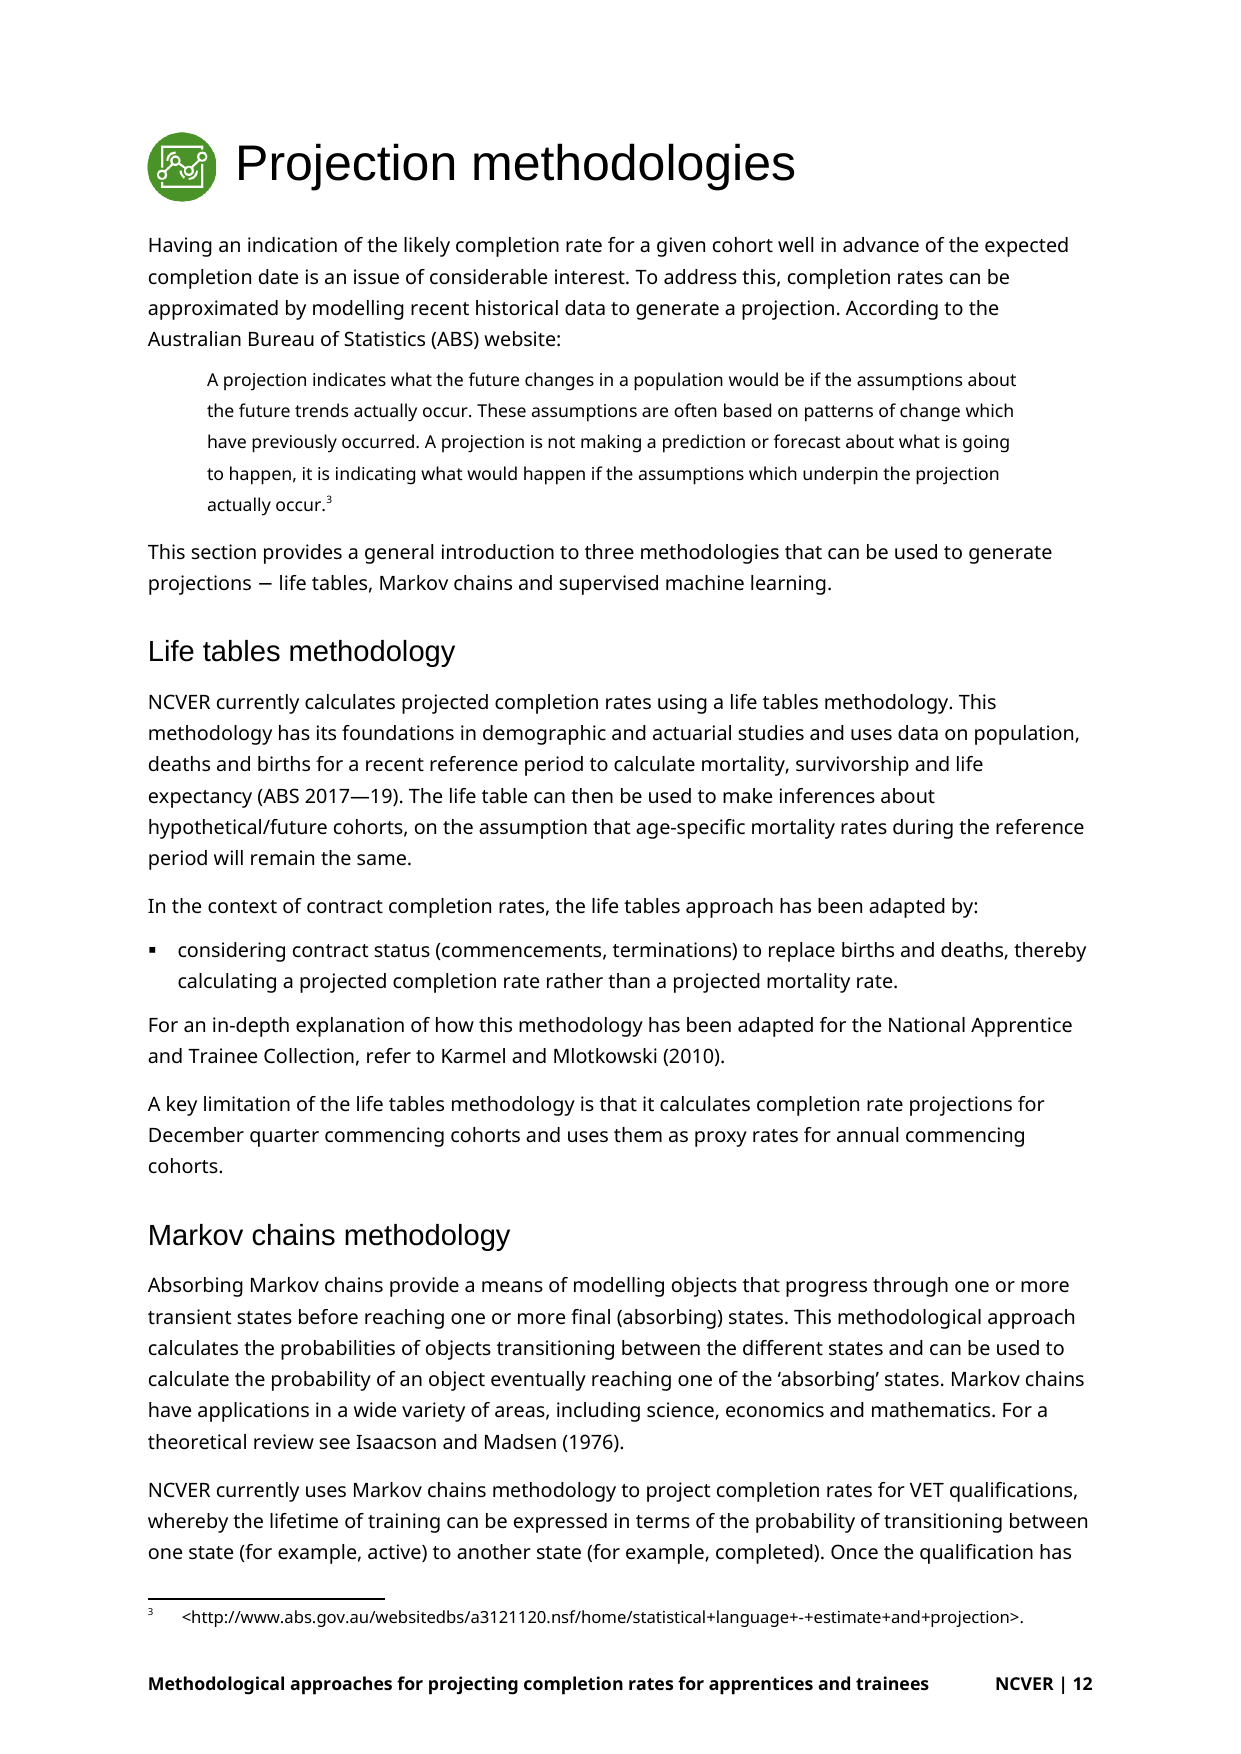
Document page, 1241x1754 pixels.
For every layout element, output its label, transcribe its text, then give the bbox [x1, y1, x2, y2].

text A projection indicates what the future changes in a population would be if the assumptions about the future trends actually occur. These assumptions are often based on patterns of change which have previously occurred. A projection is not making a prediction or forecast about what is going to happen, it is indicating what would happen if the assumptions which underpin the projection actually occur. [207, 361, 1024, 517]
subtitle Life tables methodology [148, 634, 1093, 668]
text Absorbing Markov chains provide a means of modelling objects that progress through one or more transient states before reaching one or more final (absorbing) states. This methodological approach calculates the probabilities of objects transitioning between the different states and can be used to calculate the probability of an object eventually reaching one of the ‘absorbing’ states. Markov chains have applications in a wide variety of areas, including science, economics and mathematics. For a theoretical review see Isaacson and Madsen (1976). [148, 1268, 1092, 1455]
text Having an indication of the likely completion rate for a given cohort well in advance of the expected completion date is an issue of considerable interest. To address this, completion rates can be approximated by modelling recent historical data to generate a projection. According to the Australian Bureau of Statistics (ABS) website: [148, 228, 1092, 353]
text considering contract status (commencements, terminations) to replace births and deaths, thereby calculating a projected completion rate rather than a projected mortality rate. [148, 932, 1092, 995]
picture [147, 132, 217, 202]
list For an in-depth explanation of how this methodology has been adapted for the National Apprentice and Trainee Collection, refer to Karmel and Mlotkowski (2010). [148, 1007, 1092, 1070]
subtitle Projection methodologies [217, 133, 1092, 190]
text This section provides a general introduction to three methodologies that can be used to generate projections − life tables, Markov chains and supervised machine learning. [148, 534, 1092, 597]
subtitle Markov chains methodology [148, 1218, 1093, 1251]
text NCVER currently calculates projected completion rates using a life tables methodology. This methodology has its foundations in demographic and actuarial studies and uses data on population, deaths and births for a recent reference period to calculate mortality, survivorship and life expectancy (ABS 2017—19). The life table can then be used to make inferences about hypothetical/future cohorts, on the assumption that age-specific mortality rates during the reference period will remain the same. [148, 684, 1092, 872]
text In the context of contract completion rates, the life tables approach has been adapted by: [148, 888, 1092, 920]
text A key limitation of the life tables methodology is that it calculates completion rate projections for December quarter commencing cohorts and uses them as proxy rates for annual commencing cohorts. [148, 1086, 1092, 1180]
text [148, 1472, 1092, 1566]
